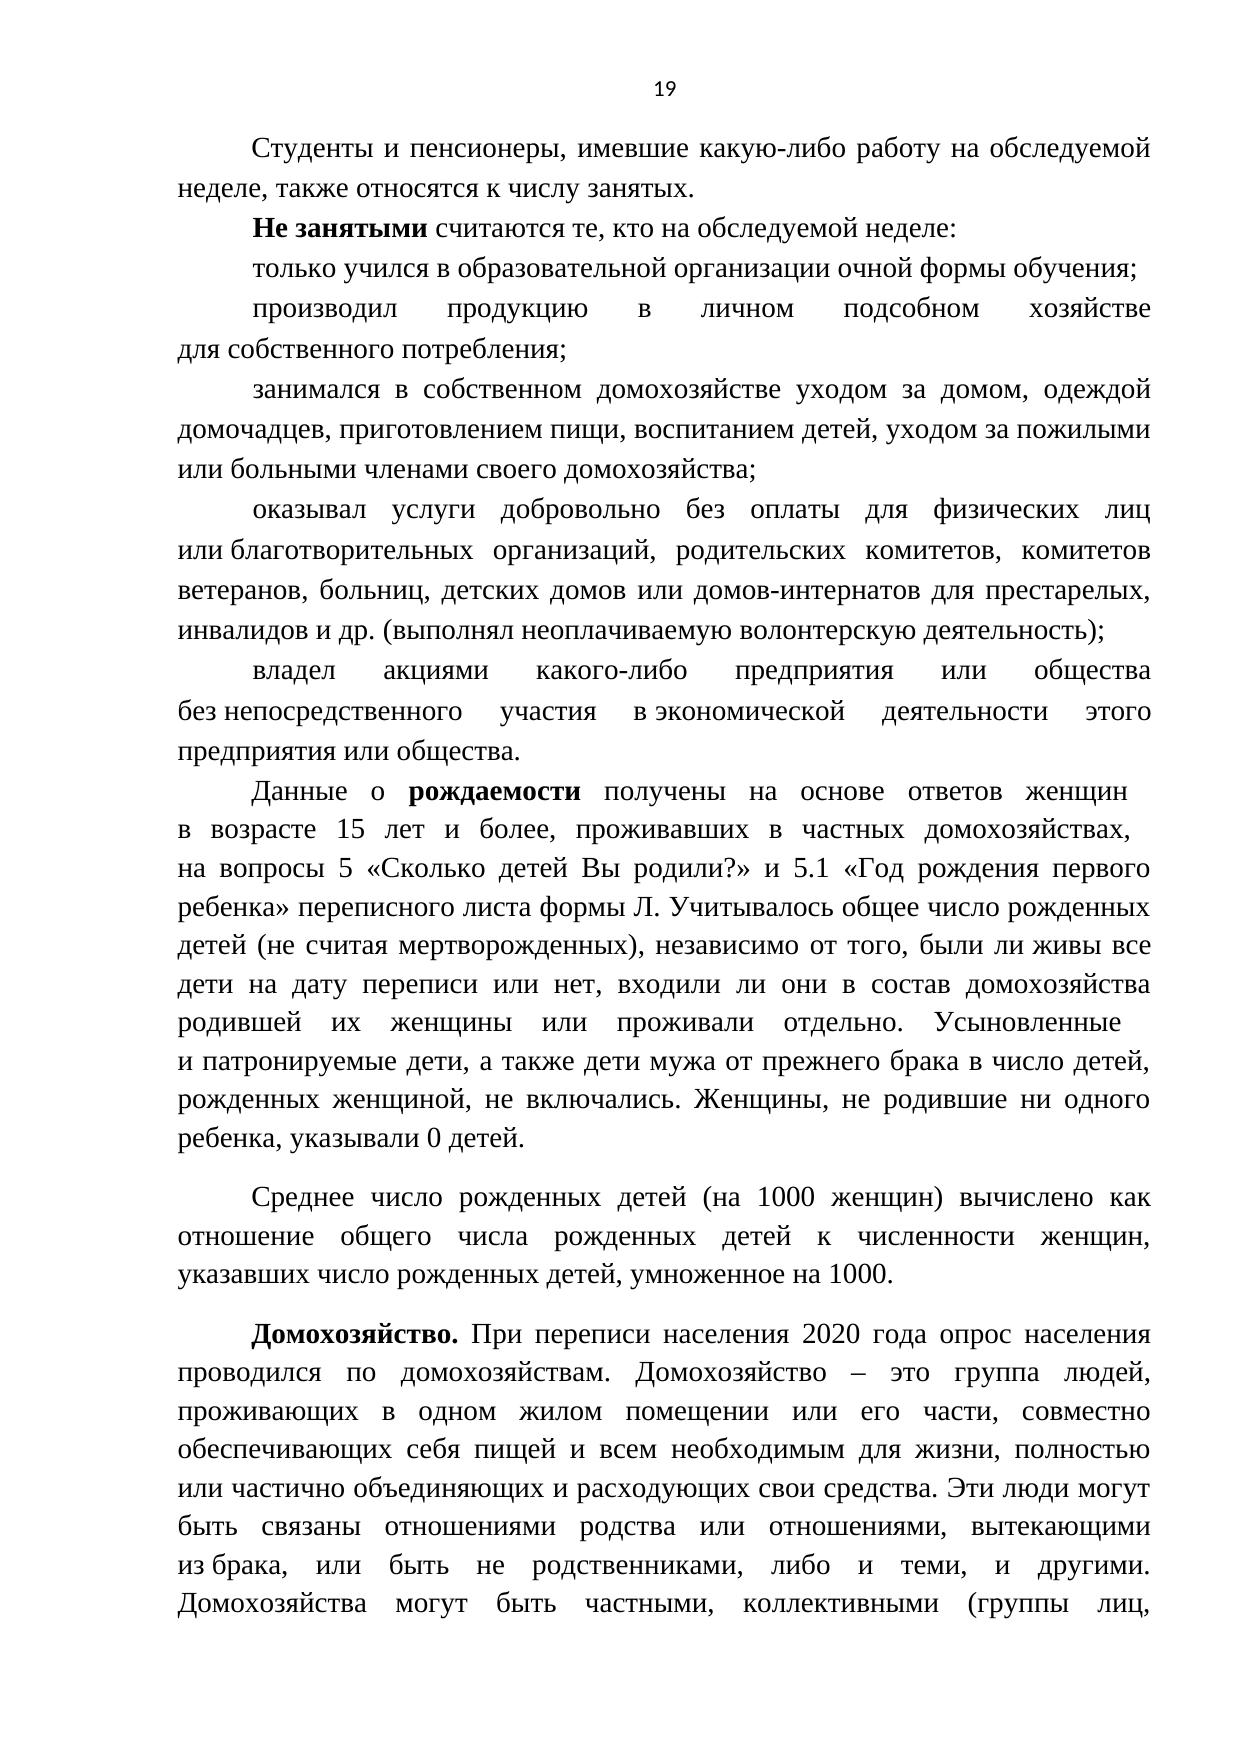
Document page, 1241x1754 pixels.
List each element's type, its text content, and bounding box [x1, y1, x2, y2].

text Не занятыми считаются те, кто на обследуемой неделе: [177, 210, 1152, 244]
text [177, 1316, 1152, 1619]
text Студенты и пенсионеры, имевшие какую-либо работу на обследуемой неделе, также относятся к числу занятых. [177, 130, 1152, 203]
text Данные о рождаемости получены на основе ответов женщин в возрасте 15 лет и более, проживавших в частных домохозяйствах, на вопросы 5 «Сколько детей Вы родили?» и 5.1 «Год рождения первого ребенка» переписного листа формы Л. Учитывалось общее число рожденных детей (не считая мертворожденных), независимо от того, были ли живы все дети на дату переписи или нет, входили ли они в состав домохозяйства родившей их женщины или проживали отдельно. Усыновленные и патронируемые дети, а также дети мужа от прежнего брака в число детей, рожденных женщиной, не включались. Женщины, не родившие ни одного ребенка, указывали 0 детей. [177, 773, 1152, 1153]
text оказывал услуги добровольно без оплаты для физических лиц или благотворительных организаций, родительских комитетов, комитетов ветеранов, больниц, детских домов или домов-интернатов для престарелых, инвалидов и др. (выполнял неоплачиваемую волонтерскую деятельность); [177, 492, 1152, 646]
text владел акциями какого-либо предприятия или общества без непосредственного участия в экономической деятельности этого предприятия или общества. [177, 652, 1152, 766]
text Среднее число рожденных детей (на 1000 женщин) вычислено как отношение общего числа рожденных детей к численности женщин, указавших число рожденных детей, умноженное на 1000. [177, 1179, 1152, 1290]
text производил продукцию в личном подсобном хозяйстве для собственного потребления; [177, 291, 1152, 364]
text только учился в образовательной организации очной формы обучения; [177, 250, 1152, 284]
text занимался в собственном домохозяйстве уходом за домом, одеждой домочадцев, приготовлением пищи, воспитанием детей, уходом за пожилыми или больными членами своего домохозяйства; [177, 371, 1152, 485]
